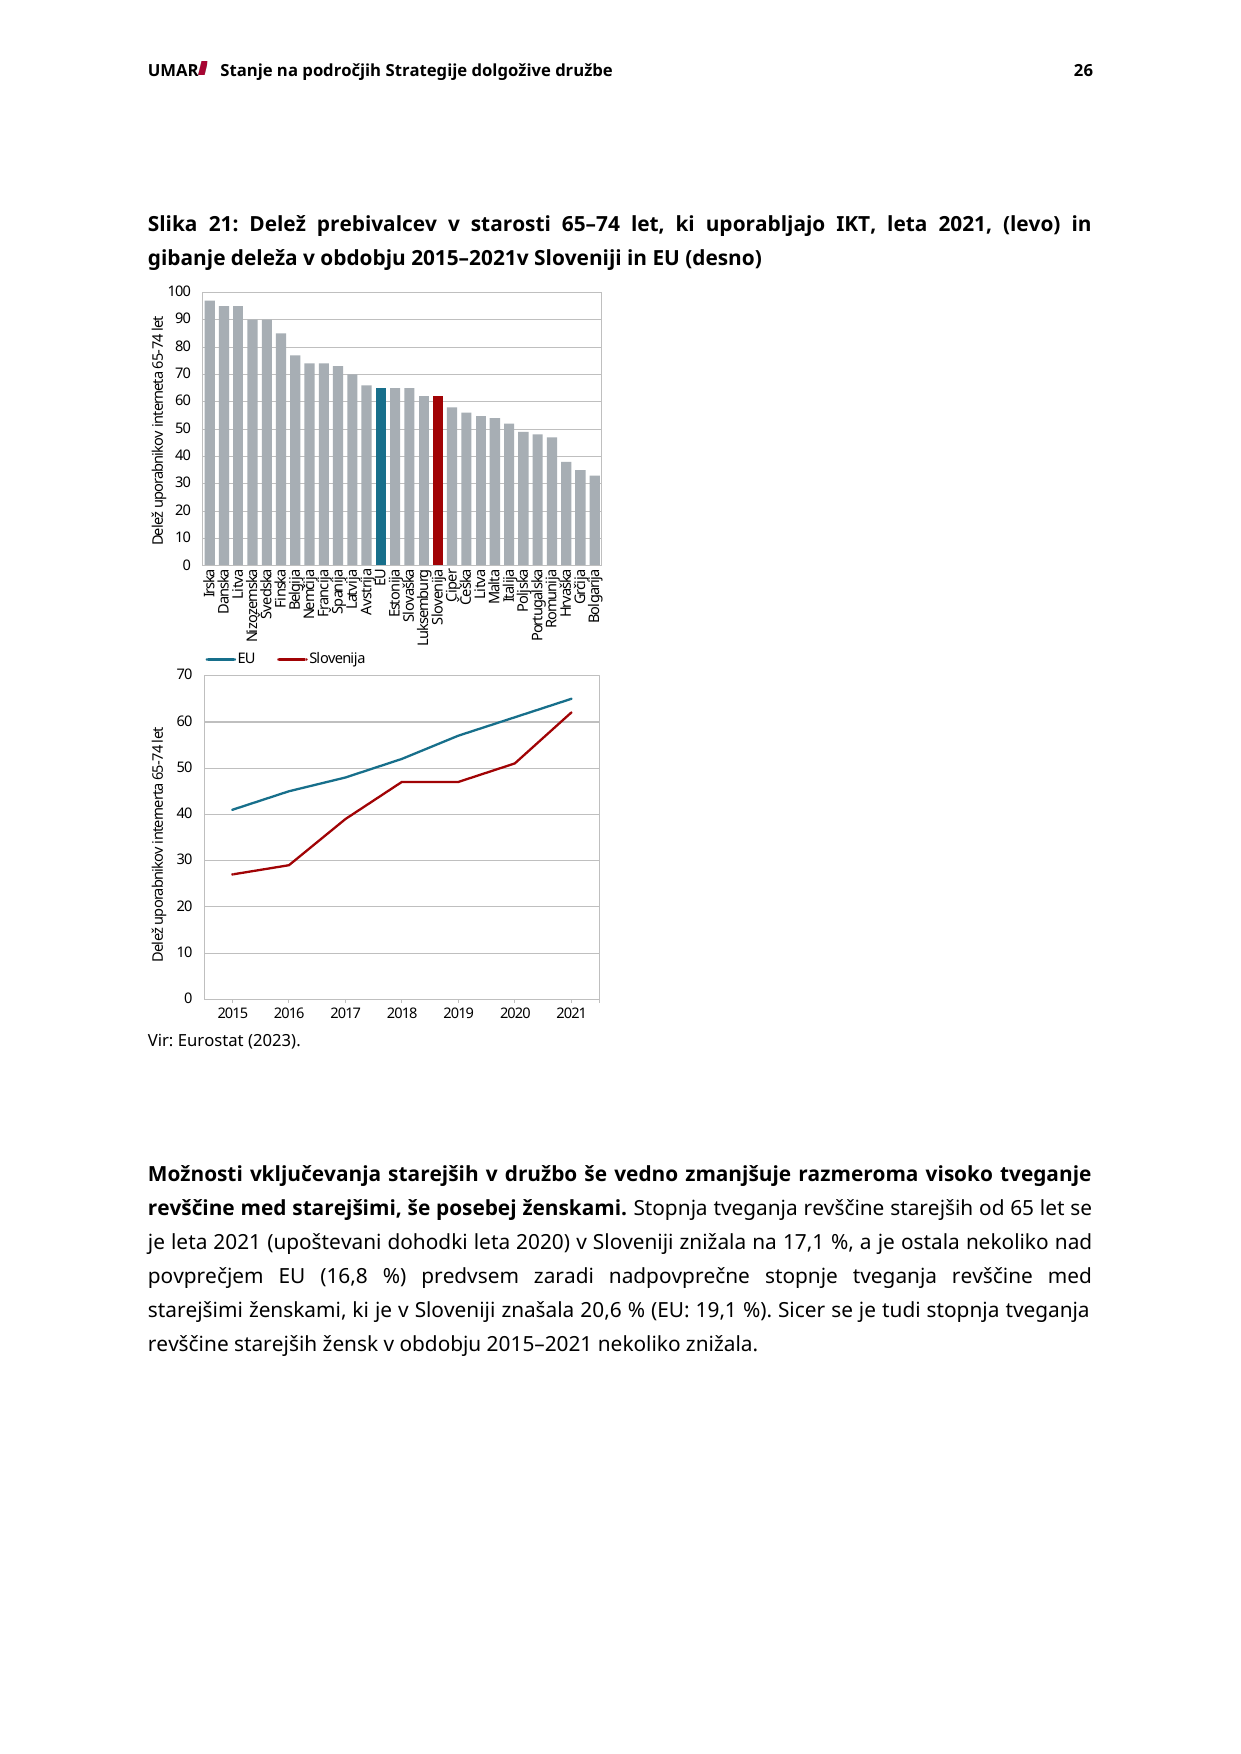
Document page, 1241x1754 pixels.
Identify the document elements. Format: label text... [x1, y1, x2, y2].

text Možnosti vključevanja starejših v družbo še vedno zmanjšuje razmeroma visoko tveganje revščine med starejšimi, še posebej ženskami. Stopnja tveganja revščine starejših od 65 let se je leta 2021 (upoštevani dohodki leta 2020) v Sloveniji znižala na 17,1 %, a je ostala nekoliko nad povprečjem EU (16,8 %) predvsem zaradi nadpovprečne stopnje tveganja revščine med starejšimi ženskami, ki je v Sloveniji znašala 20,6 % (EU: 19,1 %). Sicer se je tudi stopnja tveganja revščine starejših žensk v obdobju 2015–2021 nekoliko znižala. [148, 1159, 1092, 1358]
text Slika 21: Delež prebivalcev v starosti 65–74 let, ki uporabljajo IKT, leta 2021, (levo) in gibanje deleža v obdobju 2015–2021v Sloveniji in EU (desno) [148, 209, 1092, 272]
text Vir: Eurostat (2023). [148, 1028, 1092, 1051]
picture [198, 61, 208, 75]
